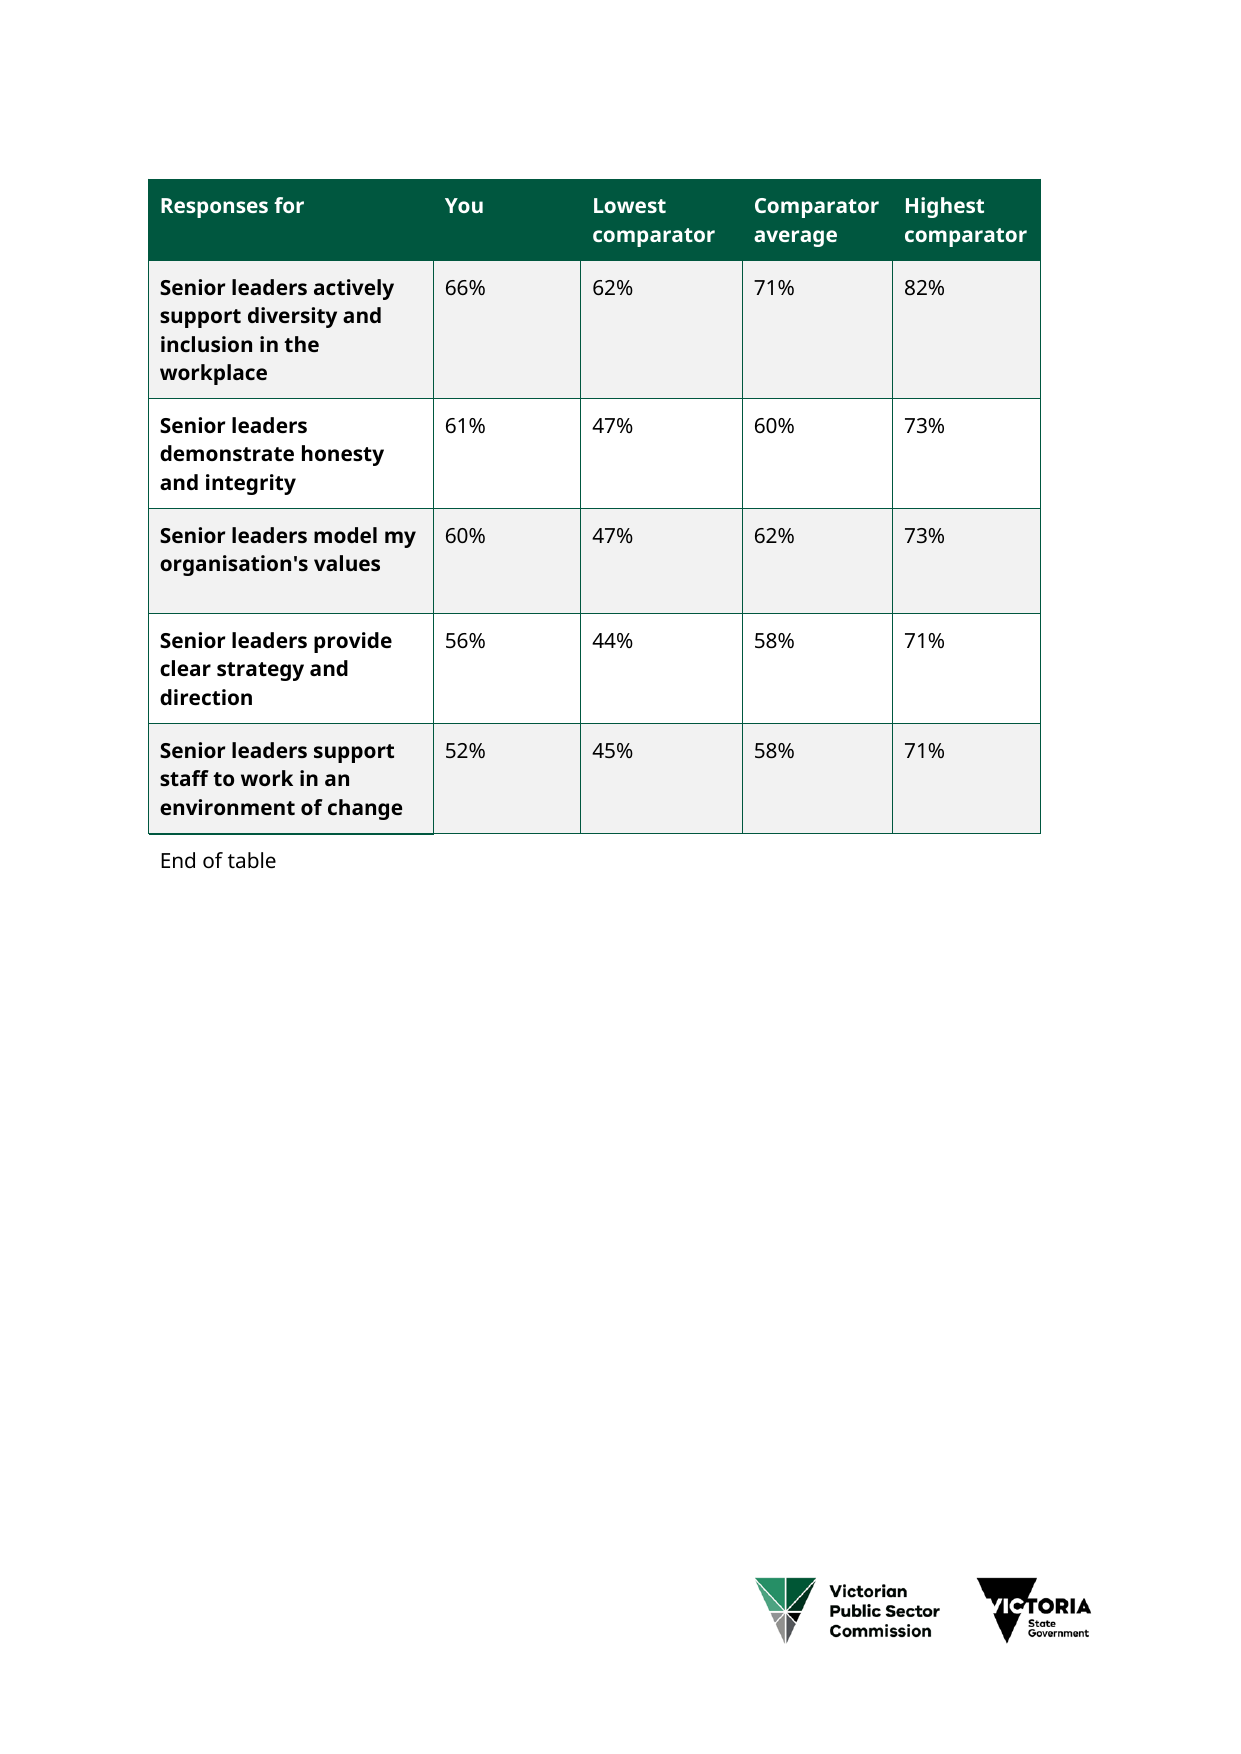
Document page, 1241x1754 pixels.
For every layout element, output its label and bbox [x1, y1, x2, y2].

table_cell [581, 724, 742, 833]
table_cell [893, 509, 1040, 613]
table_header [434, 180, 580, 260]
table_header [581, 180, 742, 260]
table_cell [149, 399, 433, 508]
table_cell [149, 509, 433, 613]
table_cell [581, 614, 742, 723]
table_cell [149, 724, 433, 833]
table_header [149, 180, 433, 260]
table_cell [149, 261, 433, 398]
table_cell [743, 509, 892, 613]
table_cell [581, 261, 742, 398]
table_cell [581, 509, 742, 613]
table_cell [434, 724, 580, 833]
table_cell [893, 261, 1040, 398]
picture [754, 1577, 1093, 1645]
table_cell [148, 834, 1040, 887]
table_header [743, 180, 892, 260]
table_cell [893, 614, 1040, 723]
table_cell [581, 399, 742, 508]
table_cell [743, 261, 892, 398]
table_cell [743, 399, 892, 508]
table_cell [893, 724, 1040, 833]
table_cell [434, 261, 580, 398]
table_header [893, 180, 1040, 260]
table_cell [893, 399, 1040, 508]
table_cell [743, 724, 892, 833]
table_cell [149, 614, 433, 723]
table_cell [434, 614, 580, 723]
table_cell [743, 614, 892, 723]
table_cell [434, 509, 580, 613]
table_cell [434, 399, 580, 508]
